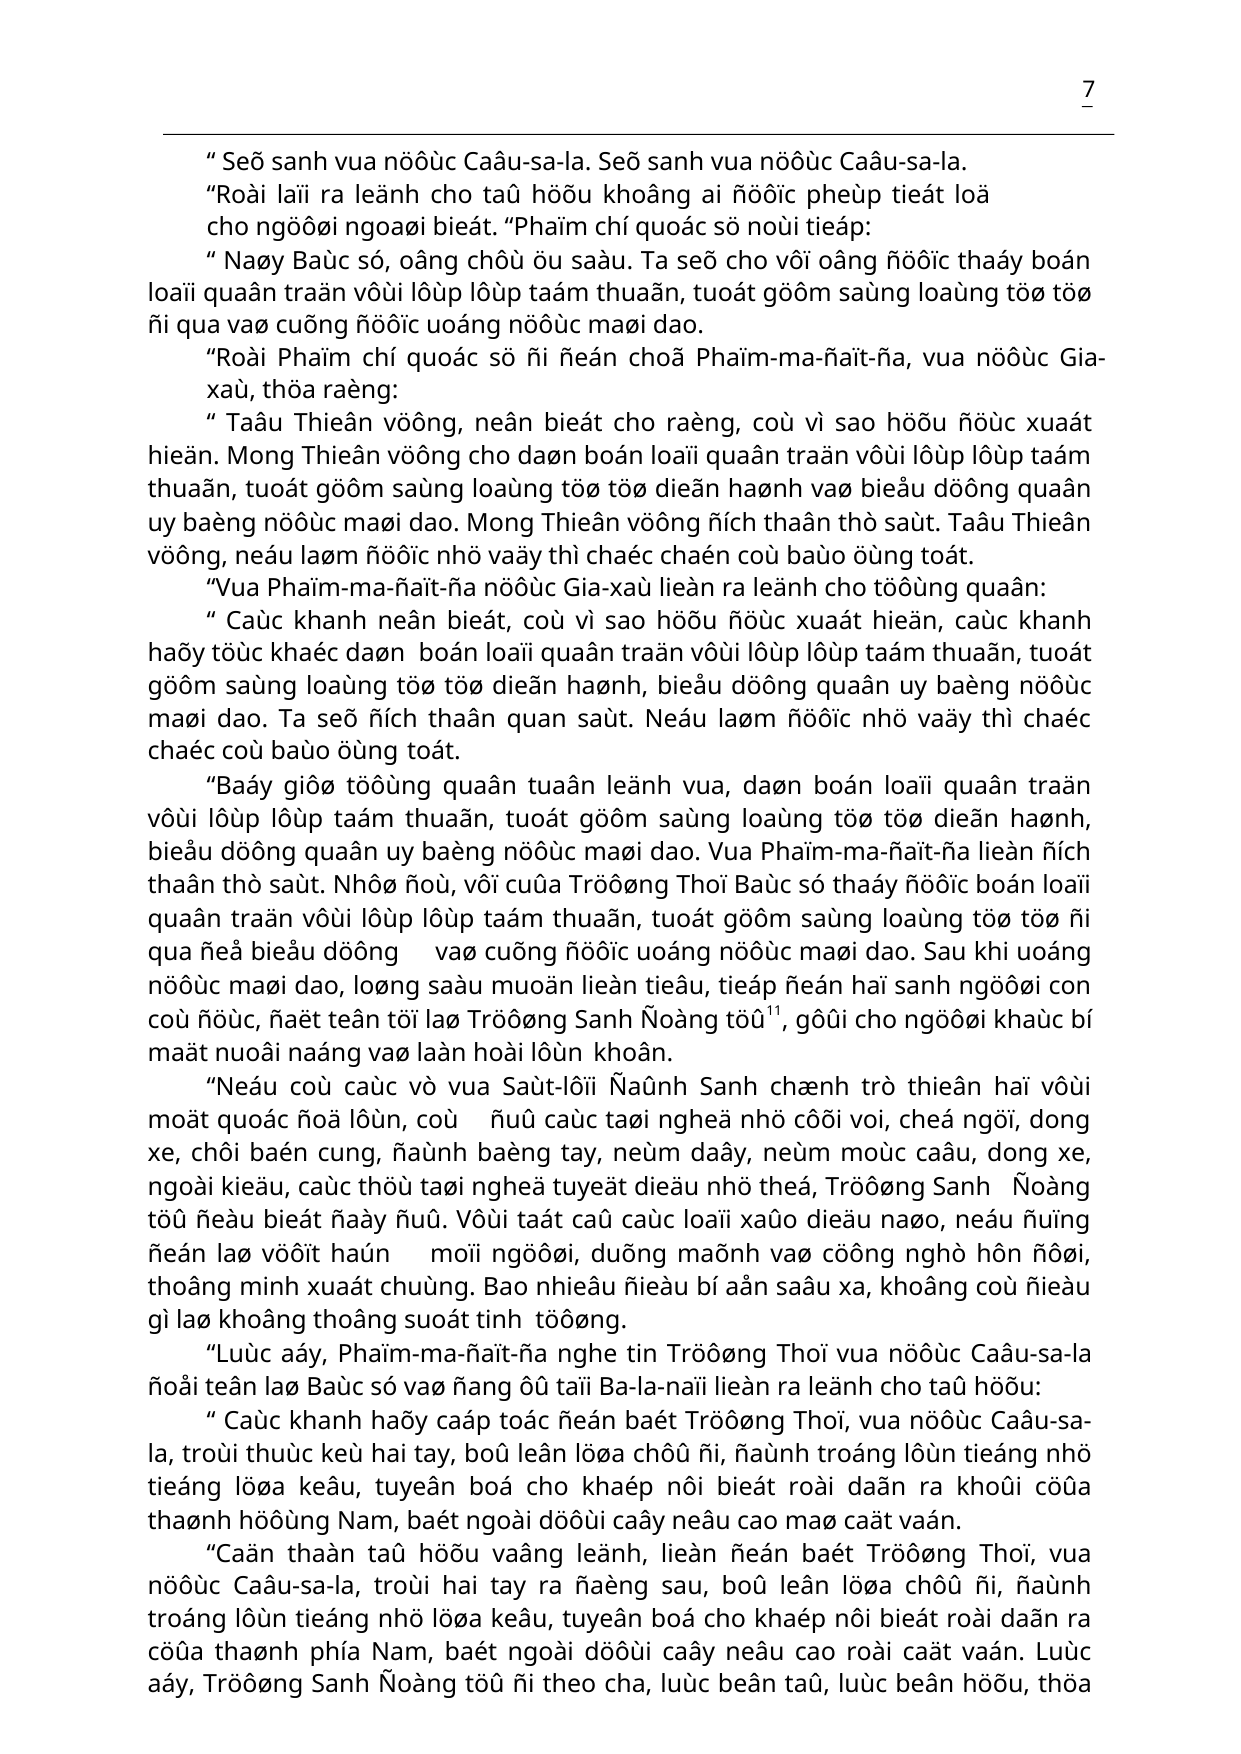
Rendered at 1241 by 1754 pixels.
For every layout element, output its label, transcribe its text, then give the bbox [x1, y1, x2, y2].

text “­ Naøy Baùc só, oâng chôù öu saàu. Ta seõ cho vôï oâng ñöôïc thaáy boán loaïi quaân traän vôùi lôùp lôùp taám thuaãn, tuoát göôm saùng loaùng töø töø ñi qua vaø cuõng ñöôïc uoáng nöôùc maøi dao. [147, 243, 1092, 341]
text “­ Seõ sanh vua nöôùc Caâu-sa-la. Seõ sanh vua nöôùc Caâu-sa-la. [206, 145, 1107, 177]
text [147, 1537, 1093, 1700]
text “­ Taâu Thieân vöông, neân bieát cho raèng, coù vì sao höõu ñöùc xuaát hieän. Mong Thieân vöông cho daøn boán loaïi quaân traän vôùi lôùp lôùp taám thuaãn, tuoát göôm saùng loaùng töø töø dieãn haønh vaø bieåu döông quaân uy baèng nöôùc maøi dao. Mong Thieân vöông ñích thaân thò saùt. Taâu Thieân vöông, neáu laøm ñöôïc nhö vaäy thì chaéc chaén coù baùo öùng toát. [147, 405, 1093, 572]
text “Roài Phaïm chí quoác sö ñi ñeán choã Phaïm-ma-ñaït-ña, vua nöôùc Gia-xaù, thöa raèng: [206, 341, 1107, 405]
text “­ Caùc khanh haõy caáp toác ñeán baét Tröôøng Thoï, vua nöôùc Caâu-sa-la, troùi thuùc keù hai tay, boû leân löøa chôû ñi, ñaùnh troáng lôùn tieáng nhö tieáng löøa keâu, tuyeân boá cho khaép nôi bieát roài daãn ra khoûi cöûa thaønh höôùng Nam, baét ngoài döôùi caây neâu cao maø caät vaán. [147, 1403, 1093, 1537]
text “Roài laïi ra leänh cho taû höõu khoâng ai ñöôïc pheùp tieát loä cho ngöôøi ngoaøi bieát. “Phaïm chí quoác sö noùi tieáp: [206, 177, 991, 243]
text “Luùc aáy, Phaïm-ma-ñaït-ña nghe tin Tröôøng Thoï vua nöôùc Caâu-sa-la ñoåi teân laø Baùc só vaø ñang ôû taïi Ba-la-naïi lieàn ra leänh cho taû höõu: [147, 1336, 1093, 1403]
text “Vua Phaïm-ma-ñaït-ña nöôùc Gia-xaù lieàn ra leänh cho töôùng quaân: [206, 572, 1107, 603]
text “Baáy giôø töôùng quaân tuaân leänh vua, daøn boán loaïi quaân traän vôùi lôùp lôùp taám thuaãn, tuoát göôm saùng loaùng töø töø dieãn haønh, bieåu döông quaân uy baèng nöôùc maøi dao. Vua Phaïm-ma-ñaït-ña lieàn ñích thaân thò saùt. Nhôø ñoù, vôï cuûa Tröôøng Thoï Baùc só thaáy ñöôïc boán loaïi quaân traän vôùi lôùp lôùp taám thuaãn, tuoát göôm saùng loaùng töø töø ñi qua ñeå bieåu döông vaø cuõng ñöôïc uoáng nöôùc maøi dao. Sau khi uoáng nöôùc maøi dao, loøng saàu muoän lieàn tieâu, tieáp ñeán haï sanh ngöôøi con coù ñöùc, ñaët teân töï laø Tröôøng Sanh Ñoàng töû11, gôûi cho ngöôøi khaùc bí maät nuoâi naáng vaø laàn hoài lôùn khoân. [147, 767, 1093, 1069]
text “­ Caùc khanh neân bieát, coù vì sao höõu ñöùc xuaát hieän, caùc khanh haõy töùc khaéc daøn boán loaïi quaân traän vôùi lôùp lôùp taám thuaãn, tuoát göôm saùng loaùng töø töø dieãn haønh, bieåu döông quaân uy baèng nöôùc maøi dao. Ta seõ ñích thaân quan saùt. Neáu laøm ñöôïc nhö vaäy thì chaéc chaéc coù baùo öùng toát. [147, 604, 1093, 767]
text “Neáu coù caùc vò vua Saùt-lôïi Ñaûnh Sanh chænh trò thieân haï vôùi moät quoác ñoä lôùn, coù ñuû caùc taøi ngheä nhö côõi voi, cheá ngöï, dong xe, chôi baén cung, ñaùnh baèng tay, neùm daây, neùm moùc caâu, dong xe, ngoài kieäu, caùc thöù taøi ngheä tuyeät dieäu nhö theá, Tröôøng Sanh Ñoàng töû ñeàu bieát ñaày ñuû. Vôùi taát caû caùc loaïi xaûo dieäu naøo, neáu ñuïng ñeán laø vöôït haún moïi ngöôøi, duõng maõnh vaø cöông nghò hôn ñôøi, thoâng minh xuaát chuùng. Bao nhieâu ñieàu bí aån saâu xa, khoâng coù ñieàu gì laø khoâng thoâng suoát tinh töôøng. [147, 1069, 1093, 1336]
